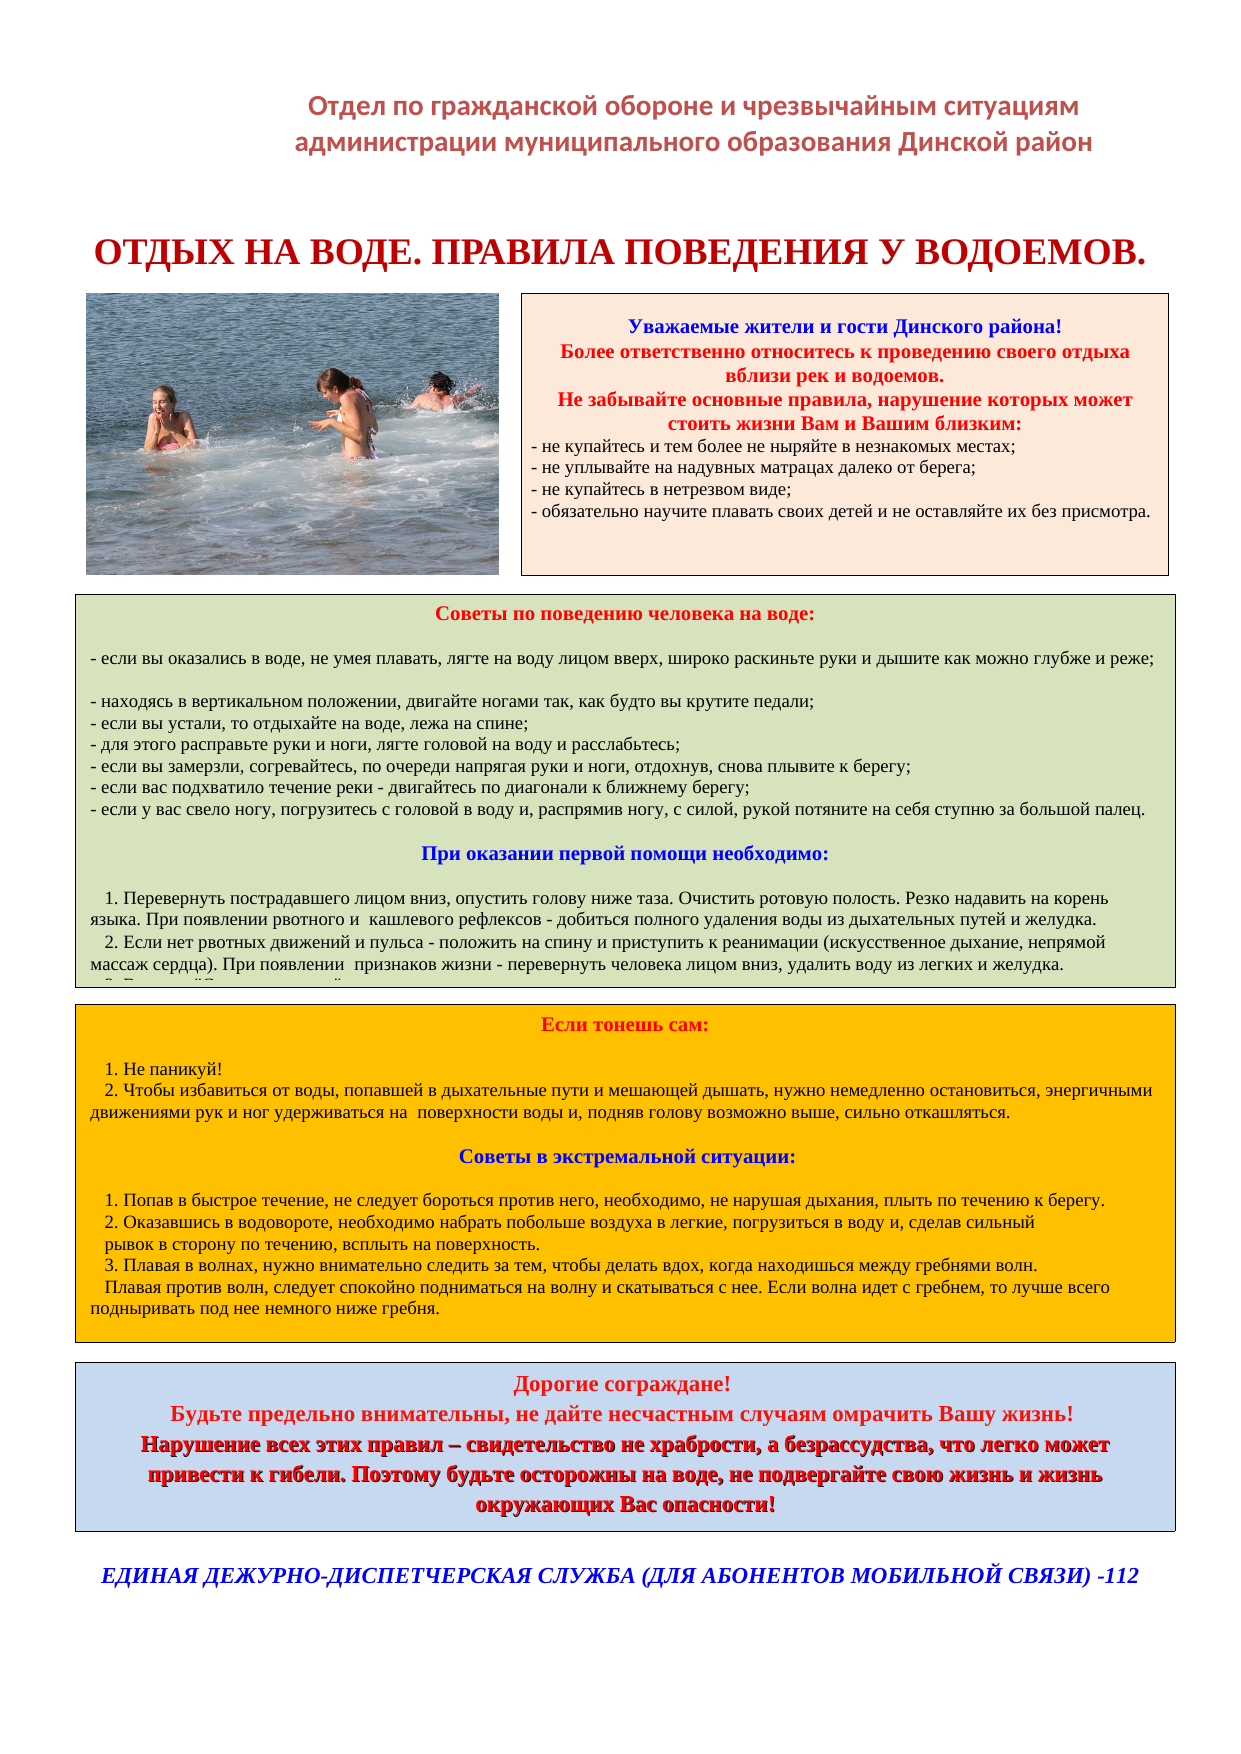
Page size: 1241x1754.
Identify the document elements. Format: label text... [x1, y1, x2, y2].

picture [86, 293, 499, 575]
text ЕДИНАЯ ДЕЖУРНО-ДИСПЕТЧЕРСКАЯ СЛУЖБА (ДЛЯ АБОНЕНТОВ МОБИЛЬНОЙ СВЯЗИ) -112 [75, 1562, 1165, 1588]
text Отдел по гражданской обороне и чрезвычайным ситуациям администрации муниципального образования Динской район [223, 87, 1165, 158]
text ОТДЫХ НА ВОДЕ. ПРАВИЛА ПОВЕДЕНИЯ У ВОДОЕМОВ. [75, 230, 1165, 273]
